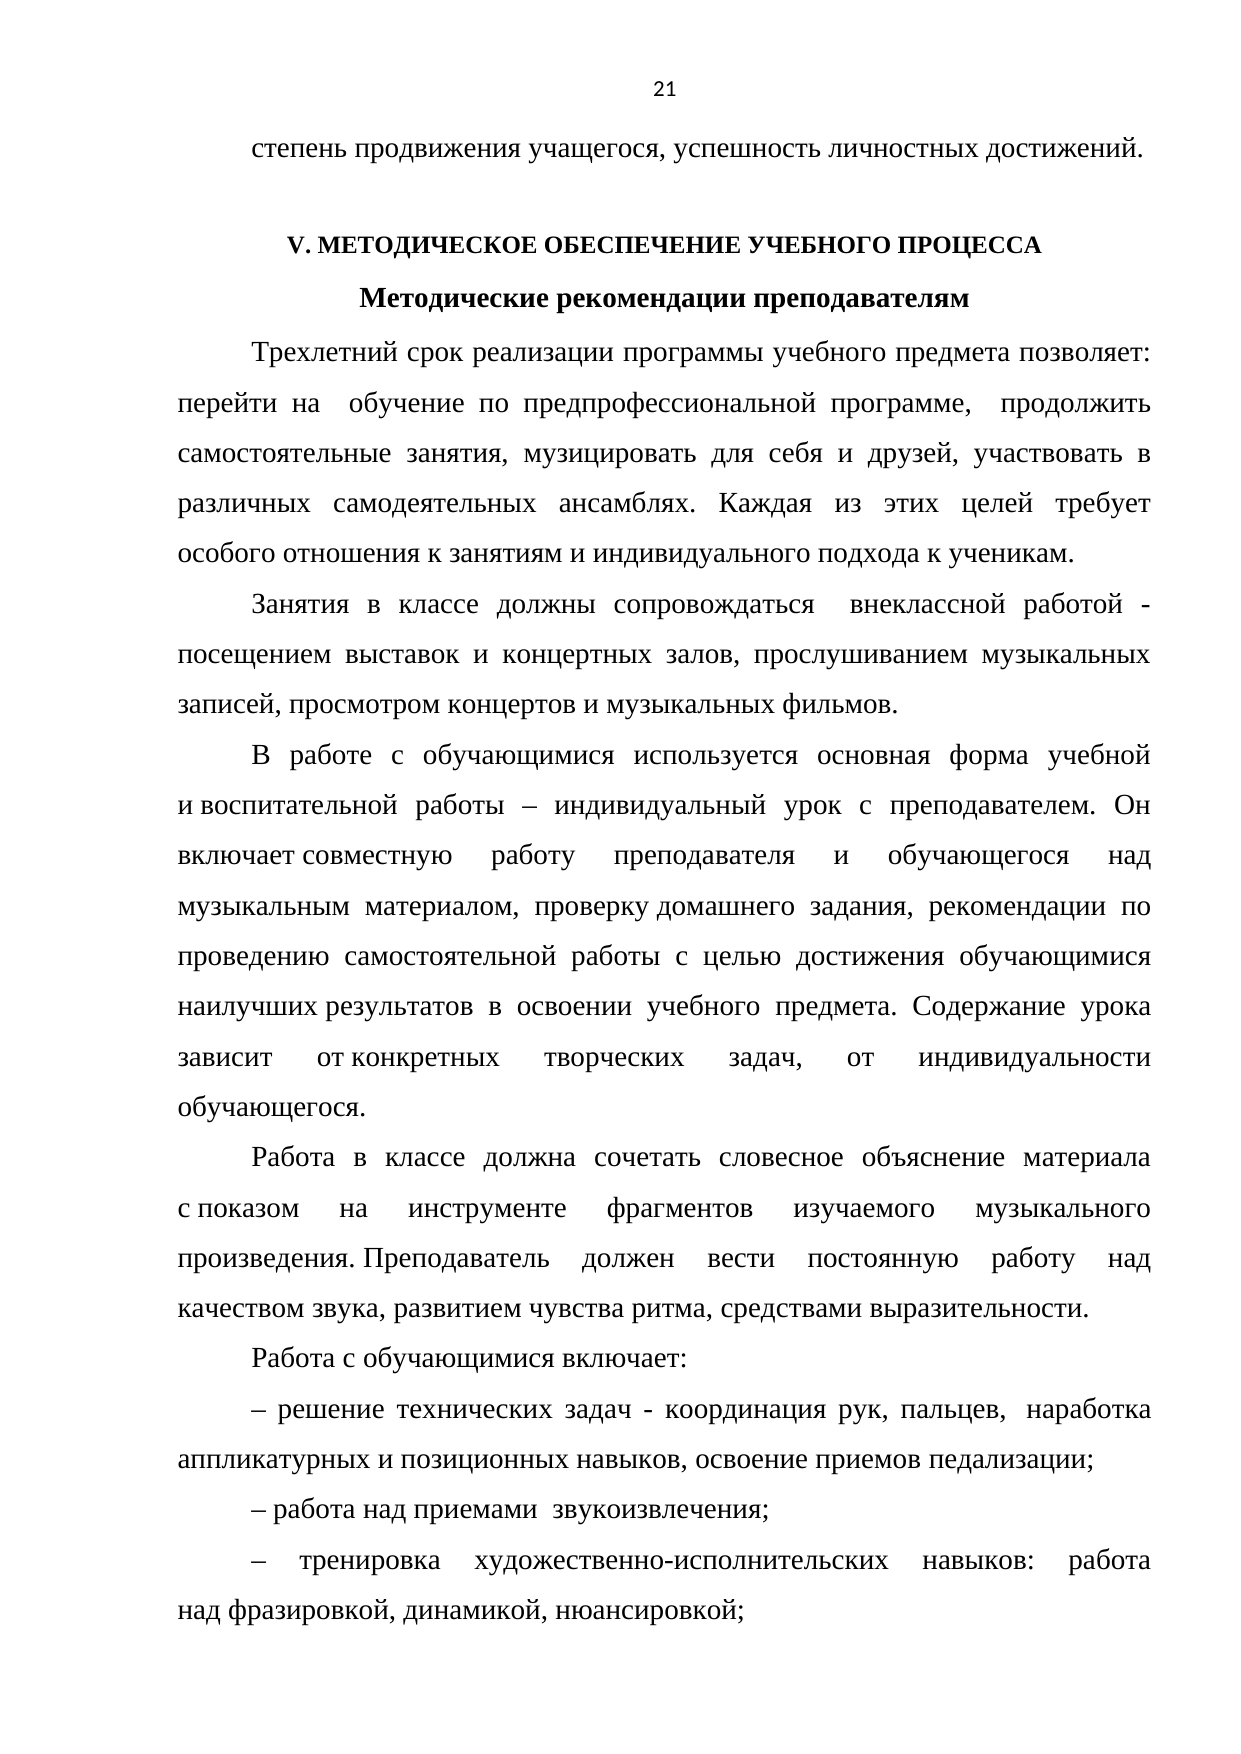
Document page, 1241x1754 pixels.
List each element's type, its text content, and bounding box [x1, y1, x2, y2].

text степень продвижения учащегося, успешность личностных достижений. [177, 130, 1152, 163]
text В работе с обучающимися используется основная форма учебной и воспитательной работы – индивидуальный урок с преподавателем. Он включает совместную работу преподавателя и обучающегося над музыкальным материалом, проверку домашнего задания, рекомендации по проведению самостоятельной работы с целью достижения обучающимися наилучших результатов в освоении учебного предмета. Содержание урока зависит от конкретных творческих задач, от индивидуальности обучающегося. [177, 737, 1152, 1123]
text Работа в классе должна сочетать словесное объяснение материала с показом на инструменте фрагментов изучаемого музыкального произведения. Преподаватель должен вести постоянную работу над качеством звука, развитием чувства ритма, средствами выразительности. [177, 1139, 1152, 1324]
text – решение технических задач - координация рук, пальцев, наработка аппликатурных и позиционных навыков, освоение приемов педализации; [177, 1391, 1152, 1475]
text Методические рекомендации преподавателям [177, 280, 1152, 313]
text Работа с обучающимися включает: [177, 1341, 1152, 1374]
text – работа над приемами звукоизвлечения; [177, 1492, 1152, 1525]
text Занятия в классе должны сопровождаться внеклассной работой - посещением выставок и концертных залов, прослушиванием музыкальных записей, просмотром концертов и музыкальных фильмов. [177, 586, 1152, 720]
text V. МЕТОДИЧЕСКОЕ ОБЕСПЕЧЕНИЕ УЧЕБНОГО ПРОЦЕССА [177, 230, 1152, 259]
text – тренировка художественно-исполнительских навыков: работа над фразировкой, динамикой, нюансировкой; [177, 1542, 1152, 1626]
text Трехлетний срок реализации программы учебного предмета позволяет: перейти на обучение по предпрофессиональной программе, продолжить самостоятельные занятия, музицировать для себя и друзей, участвовать в различных самодеятельных ансамблях. Каждая из этих целей требует особого отношения к занятиям и индивидуального подхода к ученикам. [177, 334, 1152, 569]
